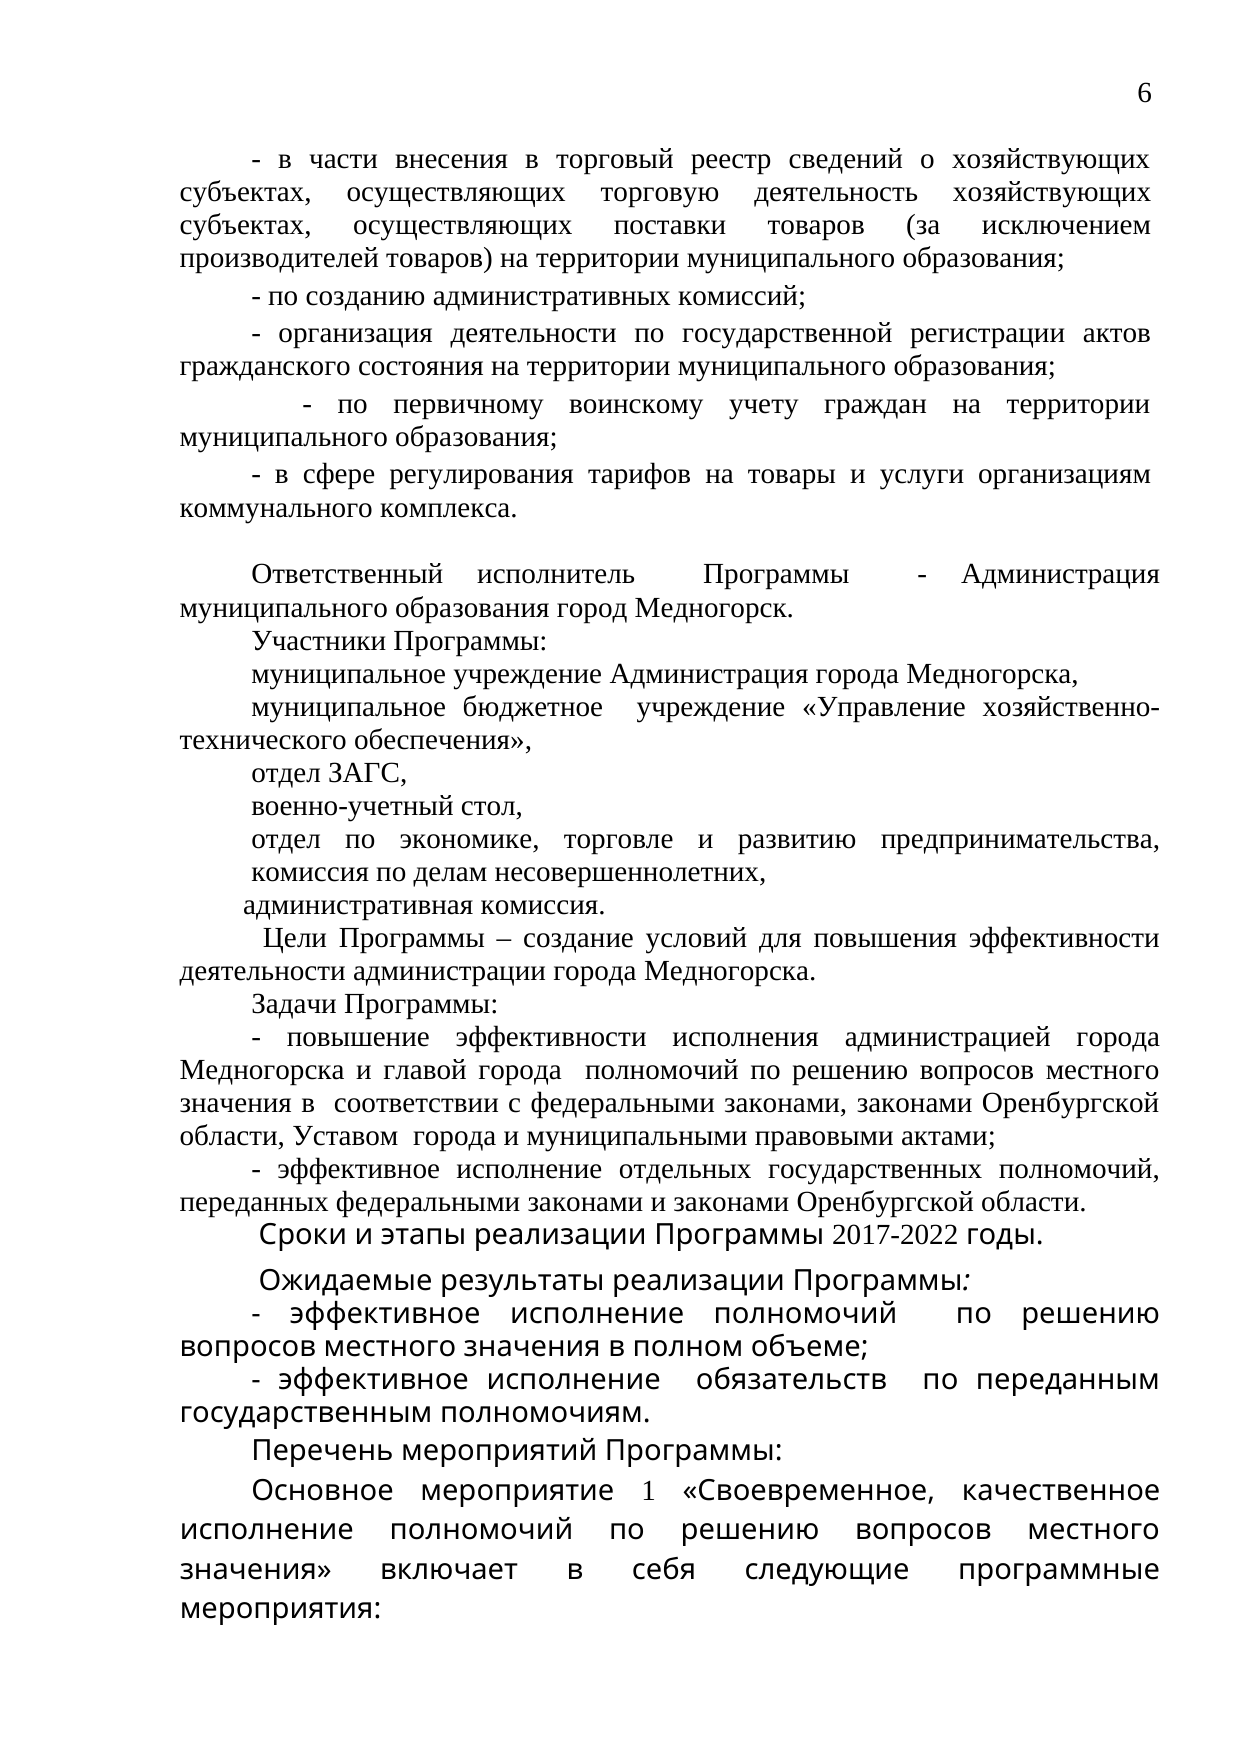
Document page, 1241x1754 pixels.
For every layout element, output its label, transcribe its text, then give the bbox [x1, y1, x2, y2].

text - организация деятельности по государственной регистрации актов гражданского состояния на территории муниципального образования; [179, 316, 1152, 382]
text военно-учетный стол, [179, 789, 1161, 822]
text Ожидаемые результаты реализации Программы: [179, 1263, 1152, 1297]
text - повышение эффективности исполнения администрацией города Медногорска и главой города полномочий по решению вопросов местного значения в соответствии с федеральными законами, законами Оренбургской области, Уставом города и муниципальными правовыми актами; [179, 1020, 1161, 1152]
text Ответственный исполнитель Программы - Администрация муниципального образования город Медногорск. [179, 558, 1161, 624]
text Основное мероприятие 1 «Своевременное, качественное исполнение полномочий по решению вопросов местного значения» включает в себя следующие программные мероприятия: [179, 1469, 1160, 1627]
text отдел ЗАГС, [179, 756, 1161, 789]
text - по первичному воинскому учету граждан на территории муниципального образования; [179, 387, 1152, 453]
text Перечень мероприятий Программы: [179, 1429, 1161, 1469]
text отдел по экономике, торговле и развитию предпринимательства, комиссия по делам несовершеннолетних, [251, 822, 1161, 888]
text - эффективное исполнение обязательств по переданным государственным полномочиям. [179, 1363, 1161, 1429]
text - по созданию административных комиссий; [179, 279, 1152, 312]
text Участники Программы: [179, 624, 1161, 657]
text муниципальное бюджетное учреждение «Управление хозяйственно-технического обеспечения», [179, 690, 1161, 756]
text - эффективное исполнение полномочий по решению вопросов местного значения в полном объеме; [179, 1297, 1161, 1363]
text - в части внесения в торговый реестр сведений о хозяйствующих субъектах, осуществляющих торговую деятельность хозяйствующих субъектах, осуществляющих поставки товаров (за исключением производителей товаров) на территории муниципального образования; [179, 142, 1152, 274]
text - эффективное исполнение отдельных государственных полномочий, переданных федеральными законами и законами Оренбургской области. [179, 1152, 1161, 1218]
text административная комиссия. [177, 888, 1161, 921]
text муниципальное учреждение Администрация города Медногорска, [179, 657, 1161, 690]
text Задачи Программы: [179, 987, 1161, 1020]
text Цели Программы – создание условий для повышения эффективности деятельности администрации города Медногорска. [179, 921, 1161, 987]
text - в сфере регулирования тарифов на товары и услуги организациям коммунального комплекса. [179, 458, 1152, 524]
text Сроки и этапы реализации Программы 2017-2022 годы. [179, 1218, 1161, 1251]
